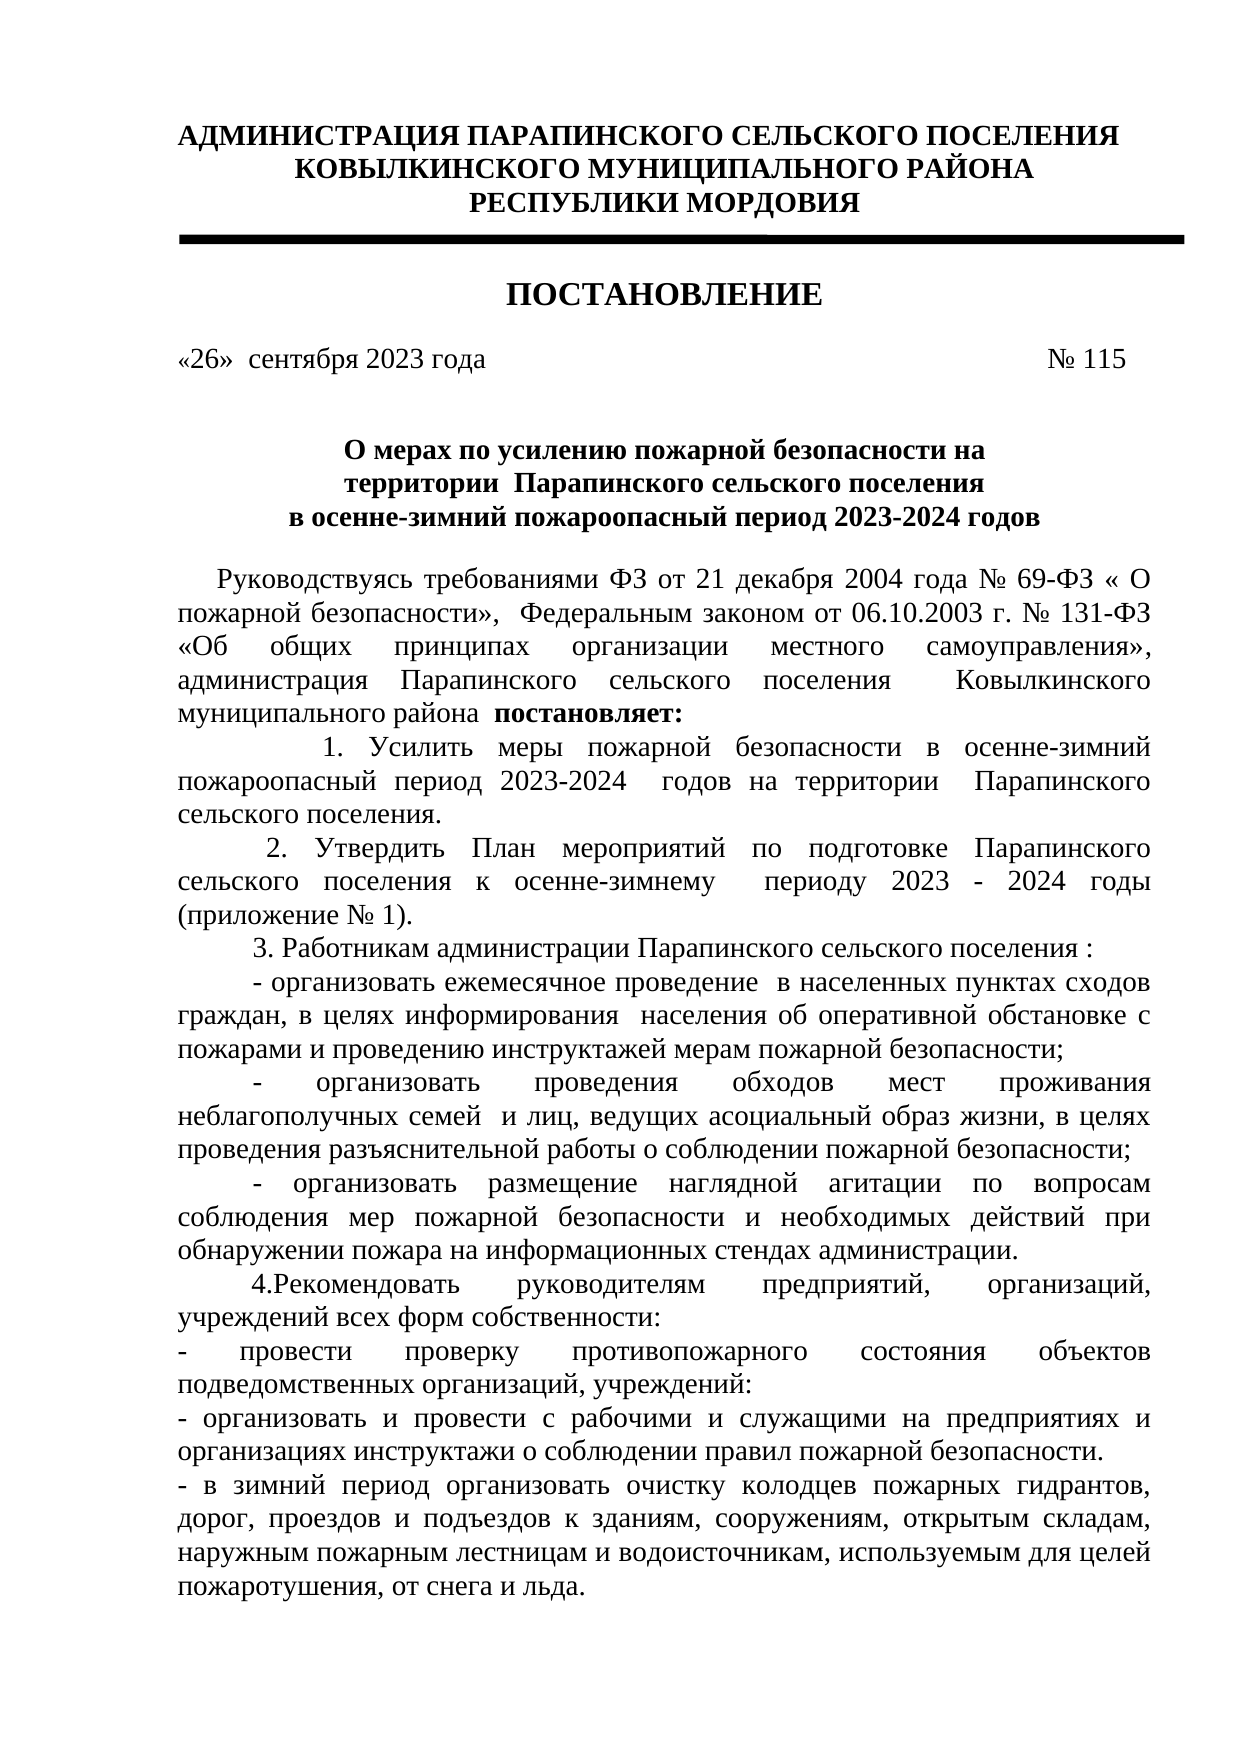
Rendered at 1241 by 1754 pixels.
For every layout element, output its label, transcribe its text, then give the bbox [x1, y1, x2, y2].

text «26» сентября 2023 года № 115 [177, 341, 1152, 374]
text - провести проверку противопожарного состояния объектов подведомственных организаций, учреждений: [177, 1333, 1152, 1400]
text О мерах по усилению пожарной безопасности на [177, 432, 1152, 466]
text 2. Утвердить План мероприятий по подготовке Парапинского сельского поселения к осенне-зимнему периоду 2023 - 2024 годы (приложение № 1). [177, 830, 1152, 930]
text КОВЫЛКИНСКОГО МУНИЦИПАЛЬНОГО РАЙОНА [177, 152, 1152, 185]
text АДМИНИСТРАЦИЯ ПАРАПИНСКОГО СЕЛЬСКОГО ПОСЕЛЕНИЯ [177, 118, 1152, 152]
text ПОСТАНОВЛЕНИЕ [177, 274, 1152, 312]
text 3. Работникам администрации Парапинского сельского поселения : [177, 930, 1152, 964]
text - организовать размещение наглядной агитации по вопросам соблюдения мер пожарной безопасности и необходимых действий при обнаружении пожара на информационных стендах администрации. [177, 1165, 1152, 1266]
text территории Парапинского сельского поселения [177, 466, 1152, 499]
text - организовать проведения обходов мест проживания неблагополучных семей и лиц, ведущих асоциальный образ жизни, в целях проведения разъяснительной работы о соблюдении пожарной безопасности; [177, 1064, 1152, 1165]
text 4.Рекомендовать руководителям предприятий, организаций, учреждений всех форм собственности: [177, 1266, 1152, 1333]
text - организовать и провести с рабочими и служащими на предприятиях и организациях инструктажи о соблюдении правил пожарной безопасности. [177, 1400, 1152, 1467]
text в осенне-зимний пожароопасный период 2023-2024 годов [177, 499, 1152, 533]
text 1. Усилить меры пожарной безопасности в осенне-зимний пожароопасный период 2023-2024 годов на территории Парапинского сельского поселения. [177, 729, 1152, 830]
text Руководствуясь требованиями ФЗ от 21 декабря 2004 года № 69-ФЗ « О пожарной безопасности», Федеральным законом от 06.10.2003 г. № 131-ФЗ «Об общих принципах организации местного самоуправления», администрация Парапинского сельского поселения Ковылкинского муниципального района постановляет: [177, 561, 1152, 729]
text - организовать ежемесячное проведение в населенных пунктах сходов граждан, в целях информирования населения об оперативной обстановке с пожарами и проведению инструктажей мерам пожарной безопасности; [177, 964, 1152, 1064]
text - в зимний период организовать очистку колодцев пожарных гидрантов, дорог, проездов и подъездов к зданиям, сооружениям, открытым складам, наружным пожарным лестницам и водоисточникам, используемым для целей пожаротушения, от снега и льда. [177, 1467, 1152, 1601]
text РЕСПУБЛИКИ МОРДОВИЯ [177, 185, 1152, 219]
